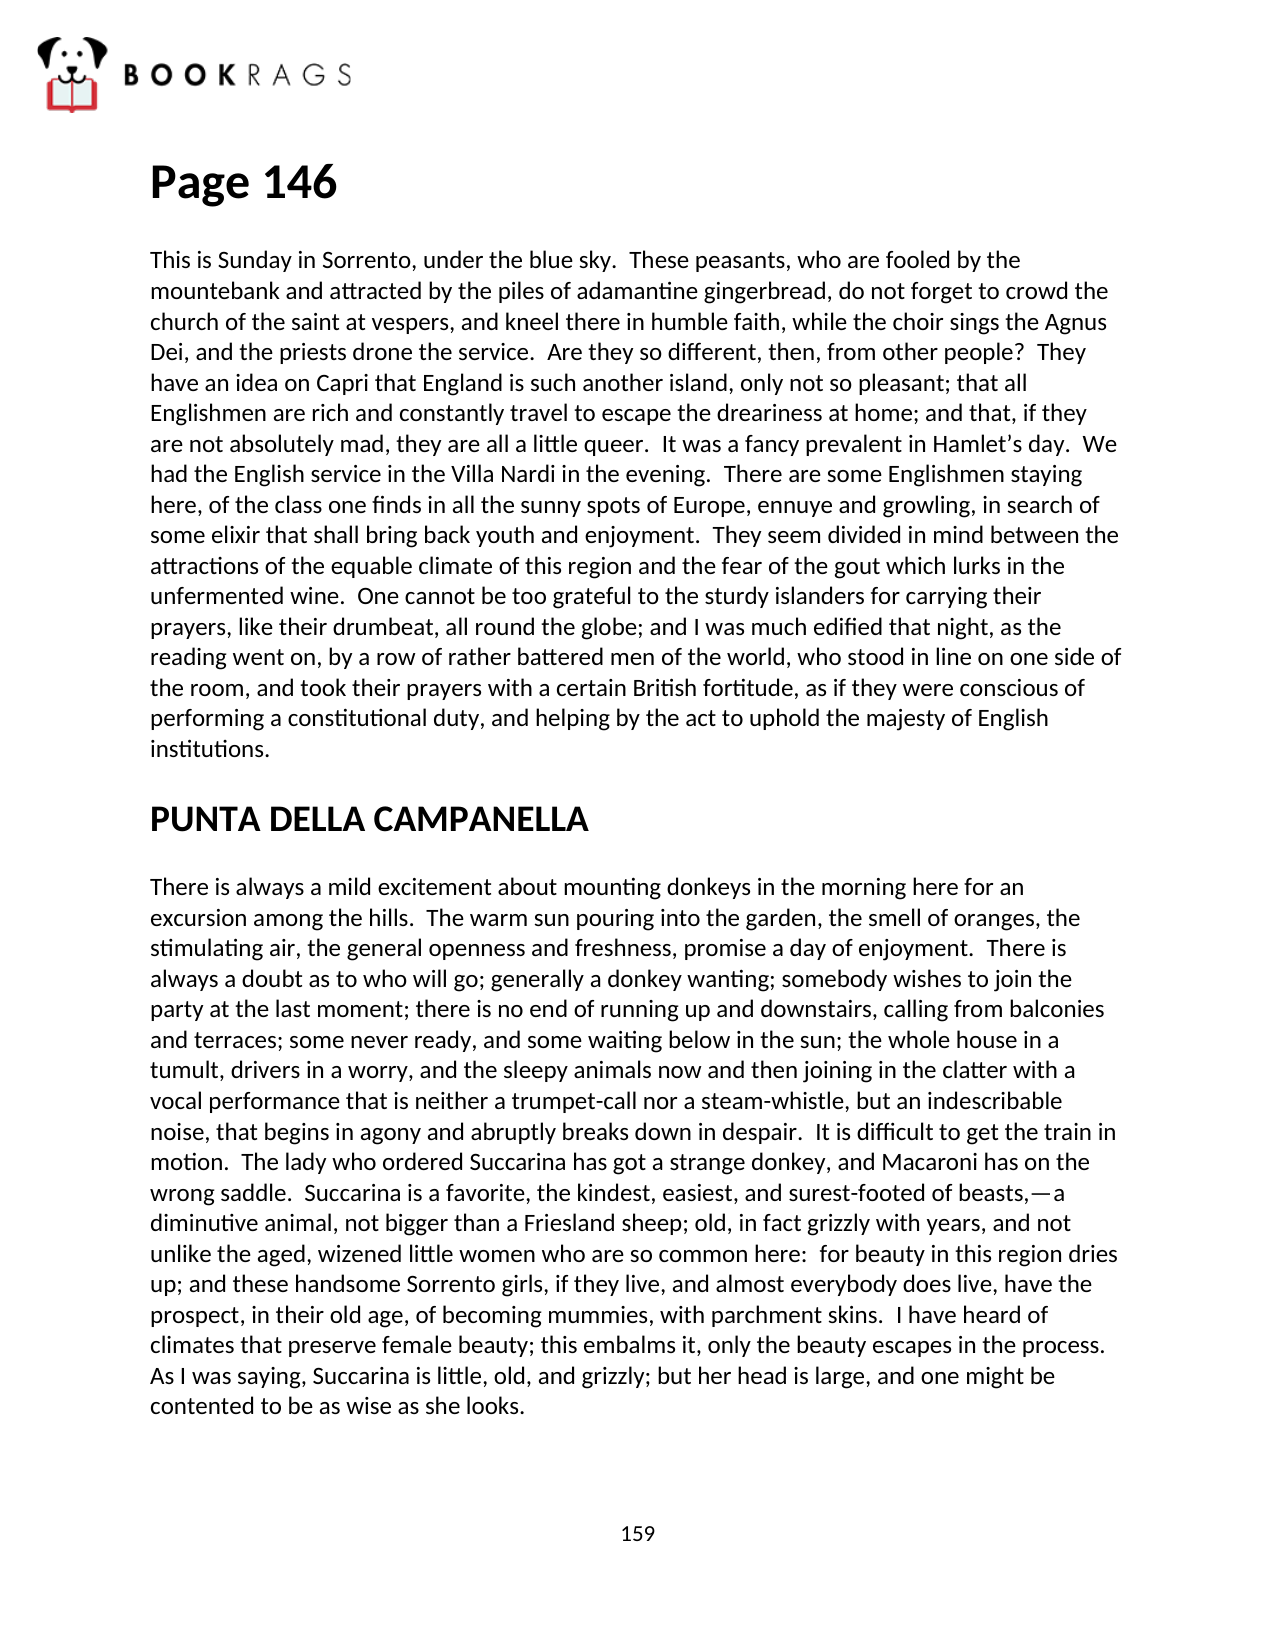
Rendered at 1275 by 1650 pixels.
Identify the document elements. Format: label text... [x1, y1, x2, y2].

text Page 146 [150, 150, 1125, 211]
text There is always a mild excitement about mounting donkeys in the morning here for an excursion among the hills. The warm sun pouring into the garden, the smell of oranges, the stimulating air, the general openness and freshness, promise a day of enjoyment. There is always a doubt as to who will go; generally a donkey wanting; somebody wishes to join the party at the last moment; there is no end of running up and downstairs, calling from balconies and terraces; some never ready, and some waiting below in the sun; the whole house in a tumult, drivers in a worry, and the sleepy animals now and then joining in the clatter with a vocal performance that is neither a trumpet-call nor a steam-whistle, but an indescribable noise, that begins in agony and abruptly breaks down in despair. It is difficult to get the train in motion. The lady who ordered Succarina has got a strange donkey, and Macaroni has on the wrong saddle. Succarina is a favorite, the kindest, easiest, and surest-footed of beasts,—­a diminutive animal, not bigger than a Friesland sheep; old, in fact grizzly with years, and not unlike the aged, wizened little women who are so common here: for beauty in this region dries up; and these handsome Sorrento girls, if they live, and almost everybody does live, have the prospect, in their old age, of becoming mummies, with parchment skins. I have heard of climates that preserve female beauty; this embalms it, only the beauty escapes in the process. As I was saying, Succarina is little, old, and grizzly; but her head is large, and one might be contented to be as wise as she looks. [150, 872, 1125, 1421]
picture [37, 37, 351, 113]
text PUNTA DELLA CAMPANELLA [150, 794, 1125, 840]
text This is Sunday in Sorrento, under the blue sky. These peasants, who are fooled by the mountebank and attracted by the piles of adamantine gingerbread, do not forget to crowd the church of the saint at vespers, and kneel there in humble faith, while the choir sings the Agnus Dei, and the priests drone the service. Are they so different, then, from other people? They have an idea on Capri that England is such another island, only not so pleasant; that all Englishmen are rich and constantly travel to escape the dreariness at home; and that, if they are not absolutely mad, they are all a little queer. It was a fancy prevalent in Hamlet’s day. We had the English service in the Villa Nardi in the evening. There are some Englishmen staying here, of the class one finds in all the sunny spots of Europe, ennuye and growling, in search of some elixir that shall bring back youth and enjoyment. They seem divided in mind between the attractions of the equable climate of this region and the fear of the gout which lurks in the unfermented wine. One cannot be too grateful to the sturdy islanders for carrying their prayers, like their drumbeat, all round the globe; and I was much edified that night, as the reading went on, by a row of rather battered men of the world, who stood in line on one side of the room, and took their prayers with a certain British fortitude, as if they were conscious of performing a constitutional duty, and helping by the act to uphold the majesty of English institutions. [150, 244, 1125, 763]
